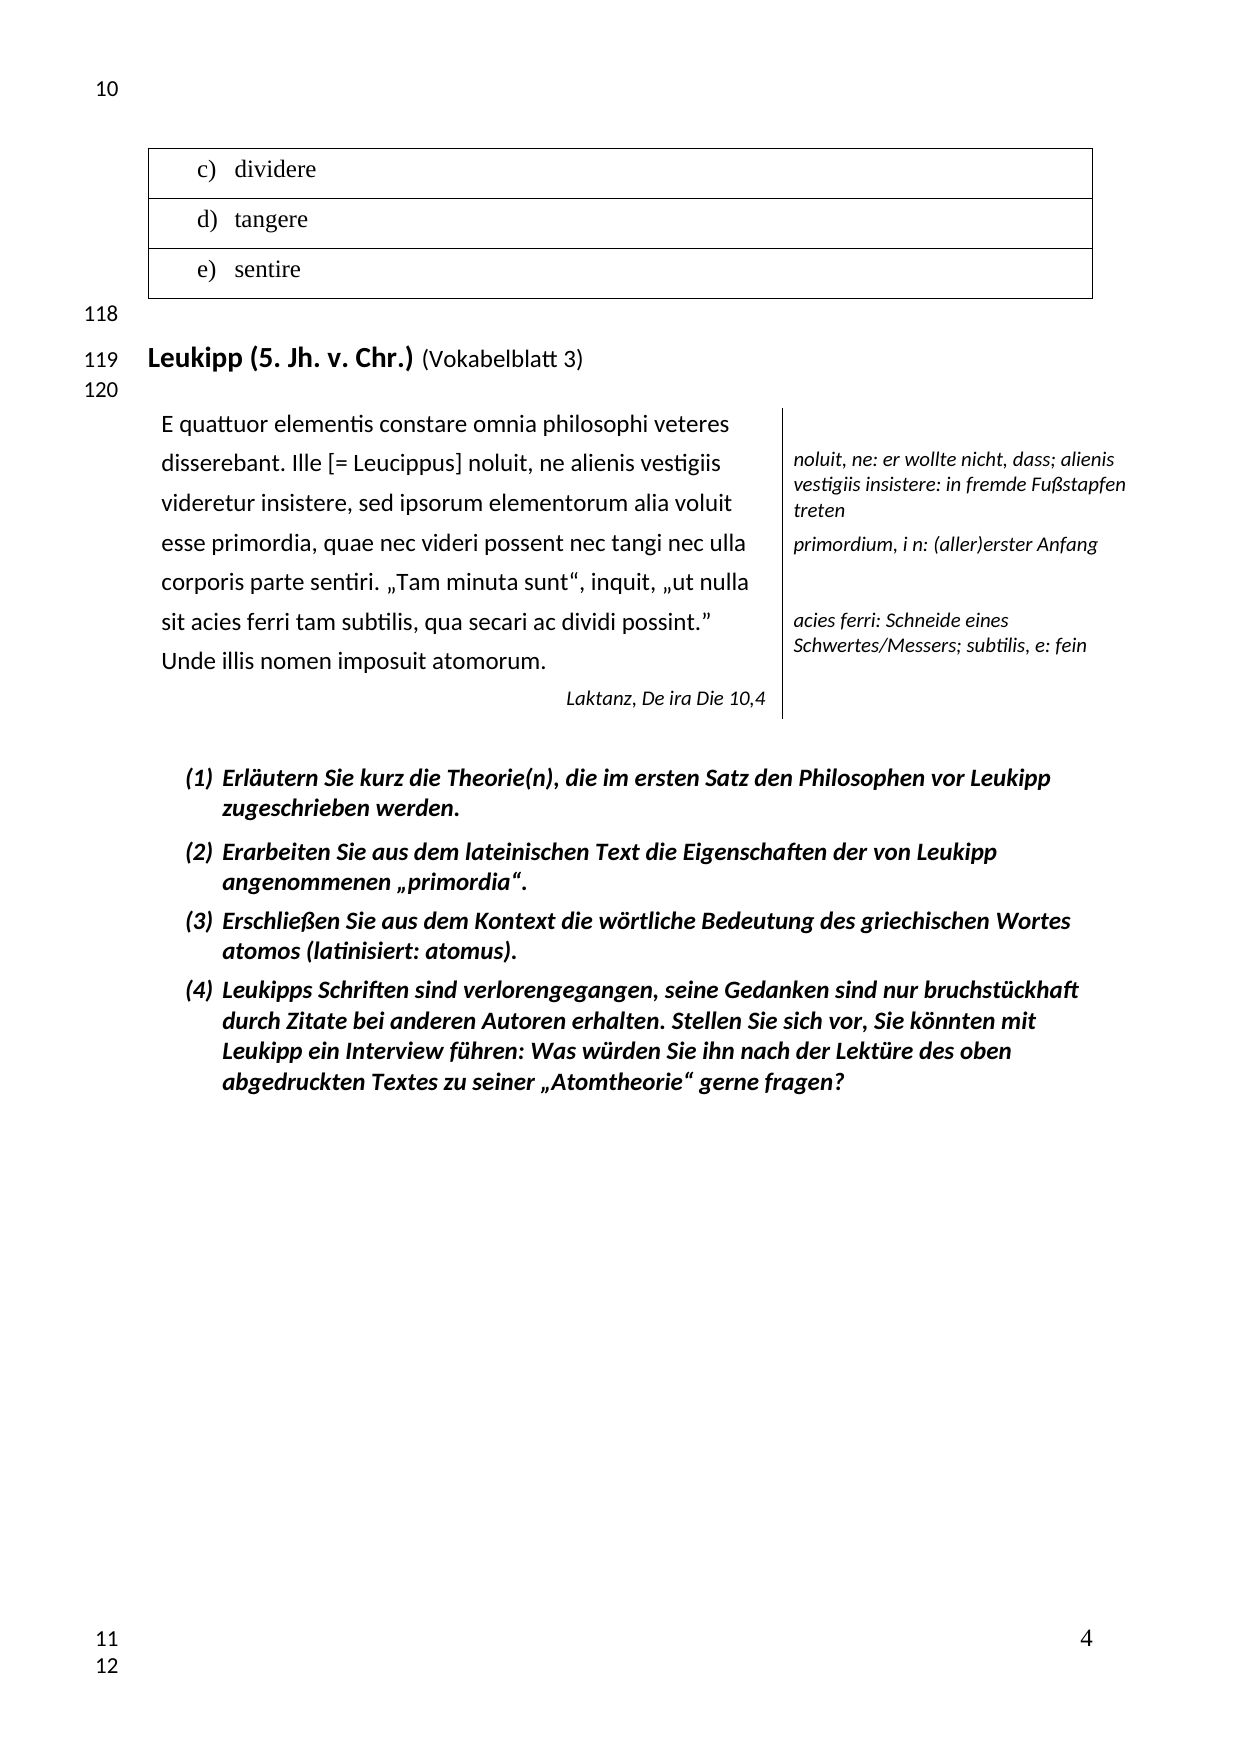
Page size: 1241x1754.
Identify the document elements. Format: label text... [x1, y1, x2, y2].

list Erläutern Sie kurz die Theorie(n), die im ersten Satz den Philosophen vor Leukipp zugeschrieben werden. [185, 762, 1104, 823]
table_cell sentire [149, 249, 1092, 298]
table_header E quattuor elementis constare omnia philosophi veteres disserebant. Ille [= Leucippus] noluit, ne alienis vestigiis videretur insistere, sed ipsorum elementorum alia voluit esse primordia, quae nec videri possent nec tangi nec ulla corporis parte sentiri. „Tam minuta sunt“, inquit, „ut nulla sit acies ferri tam subtilis, qua secari ac dividi possint.” Unde illis nomen imposuit atomorum. Laktanz, De ira Die 10,4 [148, 408, 782, 719]
list Erarbeiten Sie aus dem lateinischen Text die Eigenschaften der von Leukipp angenommenen „primordia“. [185, 836, 1104, 897]
table_cell tangere [149, 199, 1092, 248]
table_header noluit, ne: er wollte nicht, dass; alienis vestigiis insistere: in fremde Fußstapfen treten primordium, i n: (aller)erster Anfang acies ferri: Schneide eines Schwertes/Messers; subtilis, e: fein [783, 408, 1136, 719]
text Leukipp (5. Jh. v. Chr.) (Vokabelblatt 3) [148, 339, 1104, 375]
list Erschließen Sie aus dem Kontext die wörtliche Bedeutung des griechischen Wortes atomos (latinisiert: atomus). [185, 905, 1104, 966]
table_cell dividere [149, 149, 1092, 198]
list Leukipps Schriften sind verlorengegangen, seine Gedanken sind nur bruchstückhaft durch Zitate bei anderen Autoren erhalten. Stellen Sie sich vor, Sie könnten mit Leukipp ein Interview führen: Was würden Sie ihn nach der Lektüre des oben abgedruckten Textes zu seiner „Atomtheorie“ gerne fragen? [185, 974, 1104, 1096]
